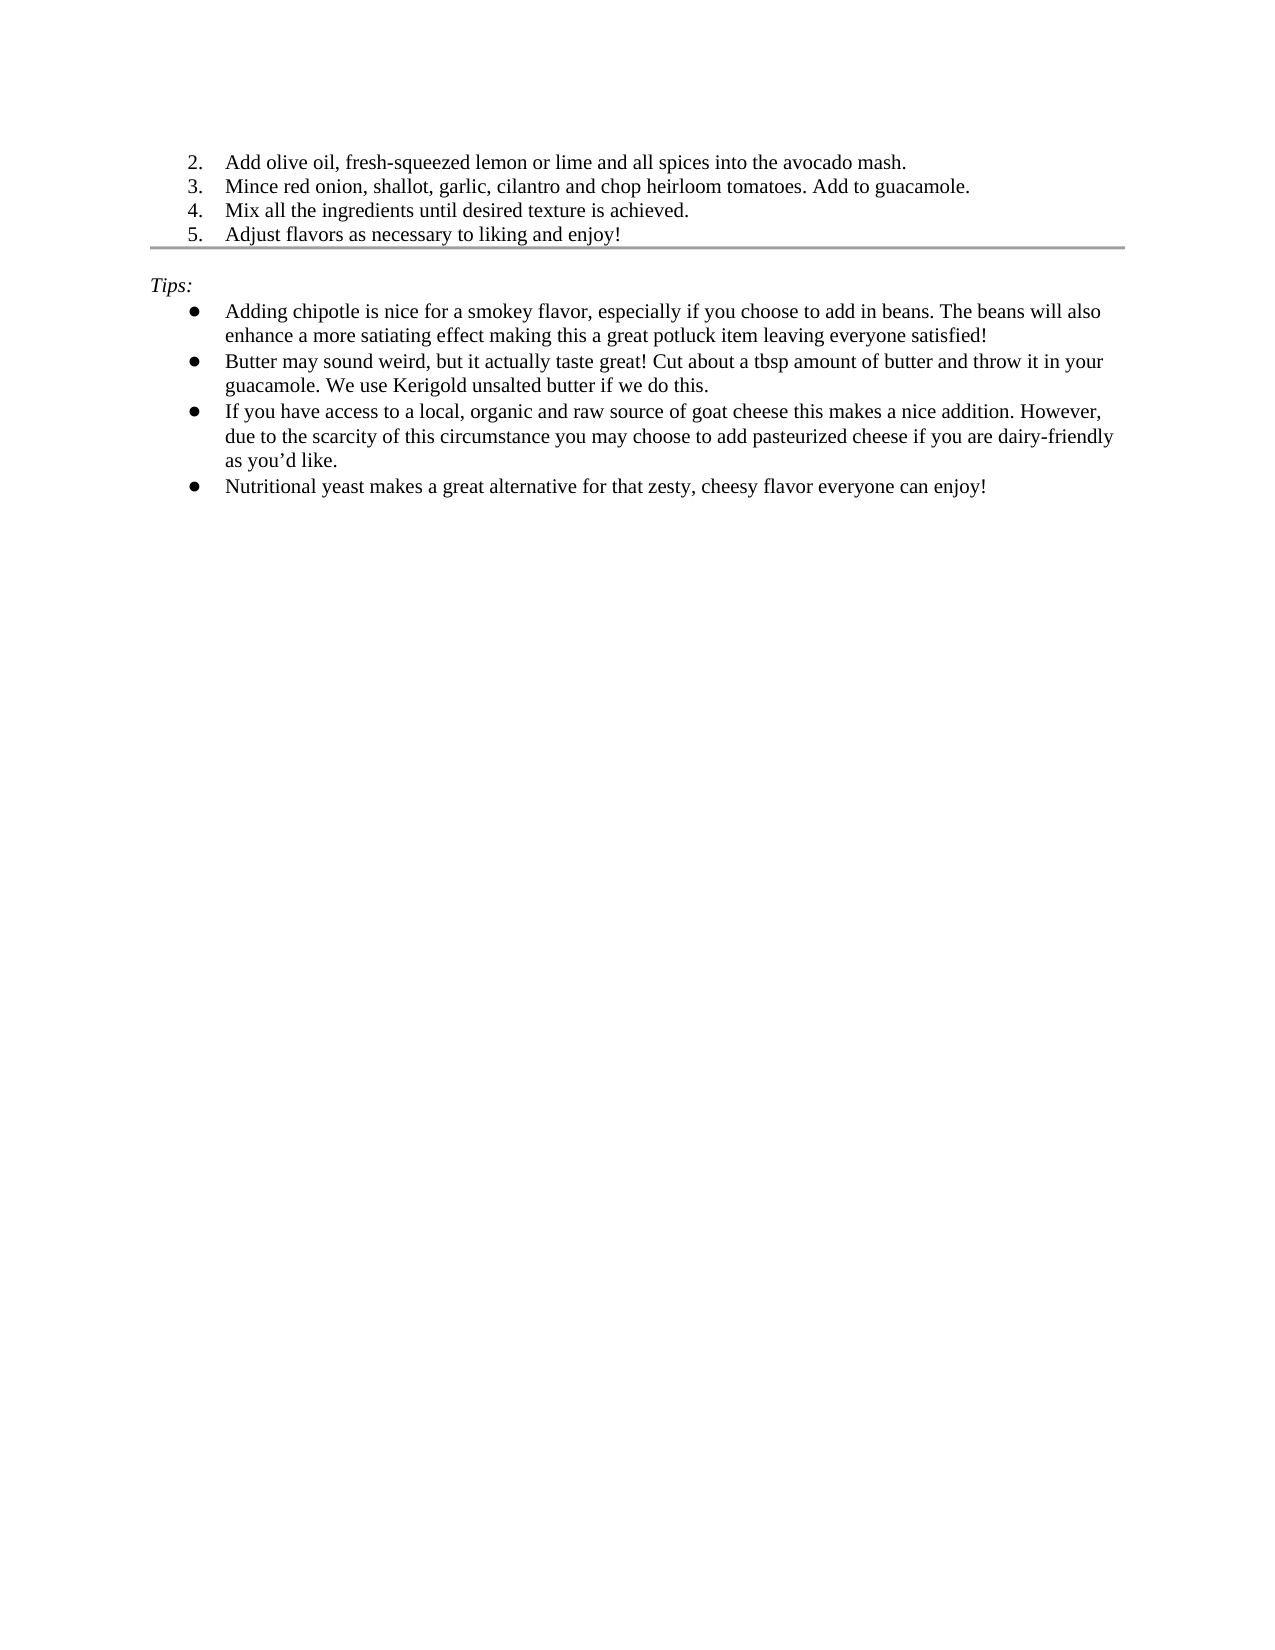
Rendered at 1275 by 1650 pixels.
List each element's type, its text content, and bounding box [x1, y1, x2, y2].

list Butter may sound weird, but it actually taste great! Cut about a tbsp amount of butter and throw it in your guacamole. We use Kerigold unsalted butter if we do this. [187, 347, 1125, 397]
list Mince red onion, shallot, garlic, cilantro and chop heirloom tomatoes. Add to guacamole. [187, 174, 1125, 198]
text Tips: [150, 273, 1125, 297]
list Nutritional yeast makes a great alternative for that zesty, cheesy flavor everyone can enjoy! [187, 472, 1125, 498]
list Adding chipotle is nice for a smokey flavor, especially if you choose to add in beans. The beans will also enhance a more satiating effect making this a great potluck item leaving everyone satisfied! [187, 297, 1125, 347]
list Add olive oil, fresh-squeezed lemon or lime and all spices into the avocado mash. [187, 150, 1125, 174]
list If you have access to a local, organic and raw source of goat cheese this makes a nice addition. However, due to the scarcity of this circumstance you may choose to add pasteurized cheese if you are dairy-friendly as you’d like. [187, 397, 1125, 472]
list Mix all the ingredients until desired texture is achieved. [187, 198, 1125, 222]
list Adjust flavors as necessary to liking and enjoy! [187, 222, 1125, 246]
